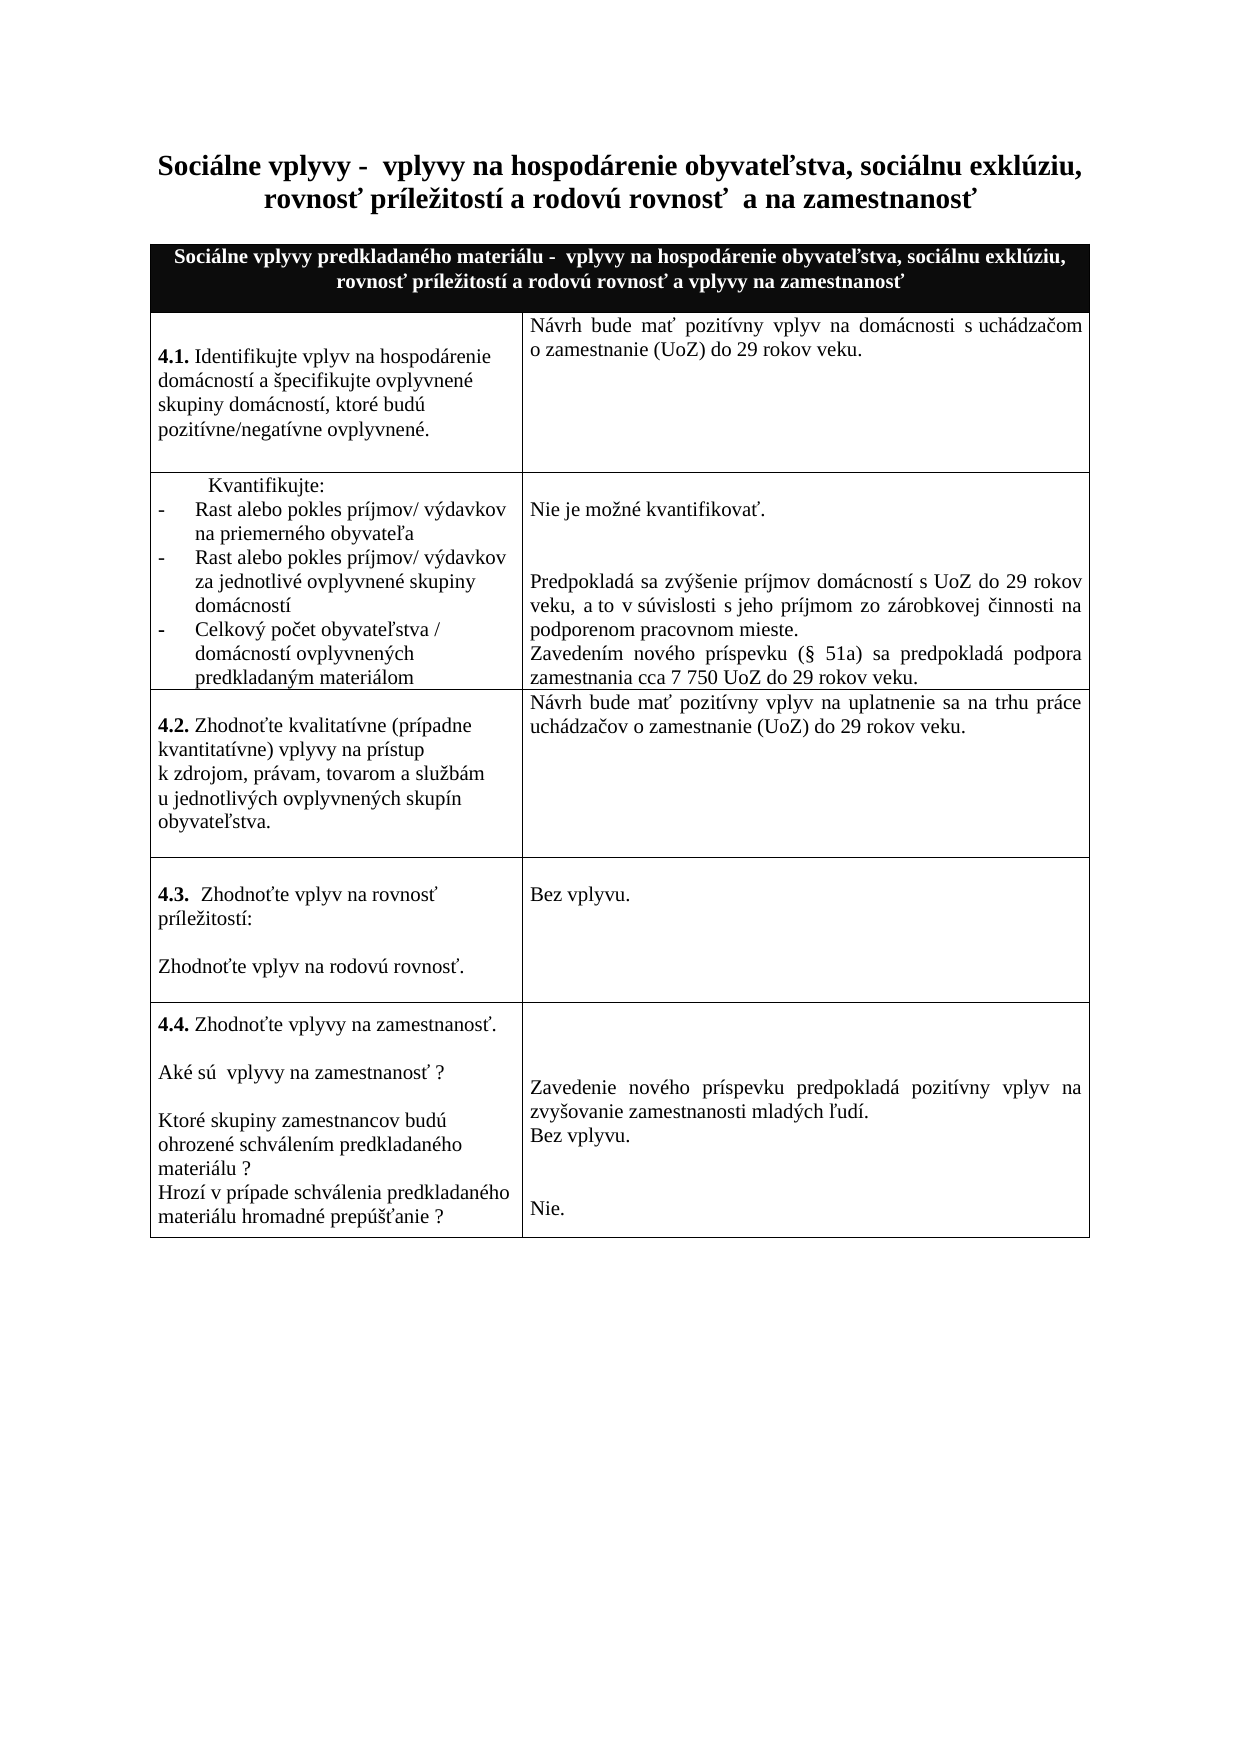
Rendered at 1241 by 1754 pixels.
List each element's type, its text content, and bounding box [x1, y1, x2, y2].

table_cell Zavedenie nového príspevku predpokladá pozitívny vplyv na zvyšovanie zamestnanosti mladých ľudí. Bez vplyvu. Nie. [523, 1003, 1089, 1237]
table_cell 4.2. Zhodnoťte kvalitatívne (prípadne kvantitatívne) vplyvy na prístup k zdrojom, právam, tovarom a službám u jednotlivých ovplyvnených skupín obyvateľstva. [151, 690, 522, 857]
table_cell Bez vplyvu. [523, 858, 1089, 1002]
table_cell Návrh bude mať pozitívny vplyv na uplatnenie sa na trhu práce uchádzačov o zamestnanie (UoZ) do 29 rokov veku. [523, 690, 1089, 857]
table_cell Návrh bude mať pozitívny vplyv na domácnosti s uchádzačom o zamestnanie (UoZ) do 29 rokov veku. [523, 313, 1089, 472]
table_header Sociálne vplyvy predkladaného materiálu - vplyvy na hospodárenie obyvateľstva, sociálnu exklúziu, rovnosť príležitostí a rodovú rovnosť a vplyvy na zamestnanosť [151, 245, 1089, 312]
table_cell Kvantifikujte: Rast alebo pokles príjmov/ výdavkov na priemerného obyvateľa Rast alebo pokles príjmov/ výdavkov za jednotlivé ovplyvnené skupiny domácností Celkový počet obyvateľstva / domácností ovplyvnených predkladaným materiálom [151, 473, 522, 689]
table_cell 4.3. Zhodnoťte vplyv na rovnosť príležitostí: Zhodnoťte vplyv na rodovú rovnosť. [151, 858, 522, 1002]
table_cell Nie je možné kvantifikovať. Predpokladá sa zvýšenie príjmov domácností s UoZ do 29 rokov veku, a to v súvislosti s jeho príjmom zo zárobkovej činnosti na podporenom pracovnom mieste. Zavedením nového príspevku (§ 51a) sa predpokladá podpora zamestnania cca 7 750 UoZ do 29 rokov veku. [523, 473, 1089, 689]
table_cell 4.4. Zhodnoťte vplyvy na zamestnanosť. Aké sú vplyvy na zamestnanosť ? Ktoré skupiny zamestnancov budú ohrozené schválením predkladaného materiálu ? Hrozí v prípade schválenia predkladaného materiálu hromadné prepúšťanie ? [151, 1003, 522, 1237]
text Sociálne vplyvy - vplyvy na hospodárenie obyvateľstva, sociálnu exklúziu, rovnosť príležitostí a rodovú rovnosť a na zamestnanosť [148, 148, 1093, 215]
table_cell 4.1. Identifikujte vplyv na hospodárenie domácností a špecifikujte ovplyvnené skupiny domácností, ktoré budú pozitívne/negatívne ovplyvnené. [151, 313, 522, 472]
